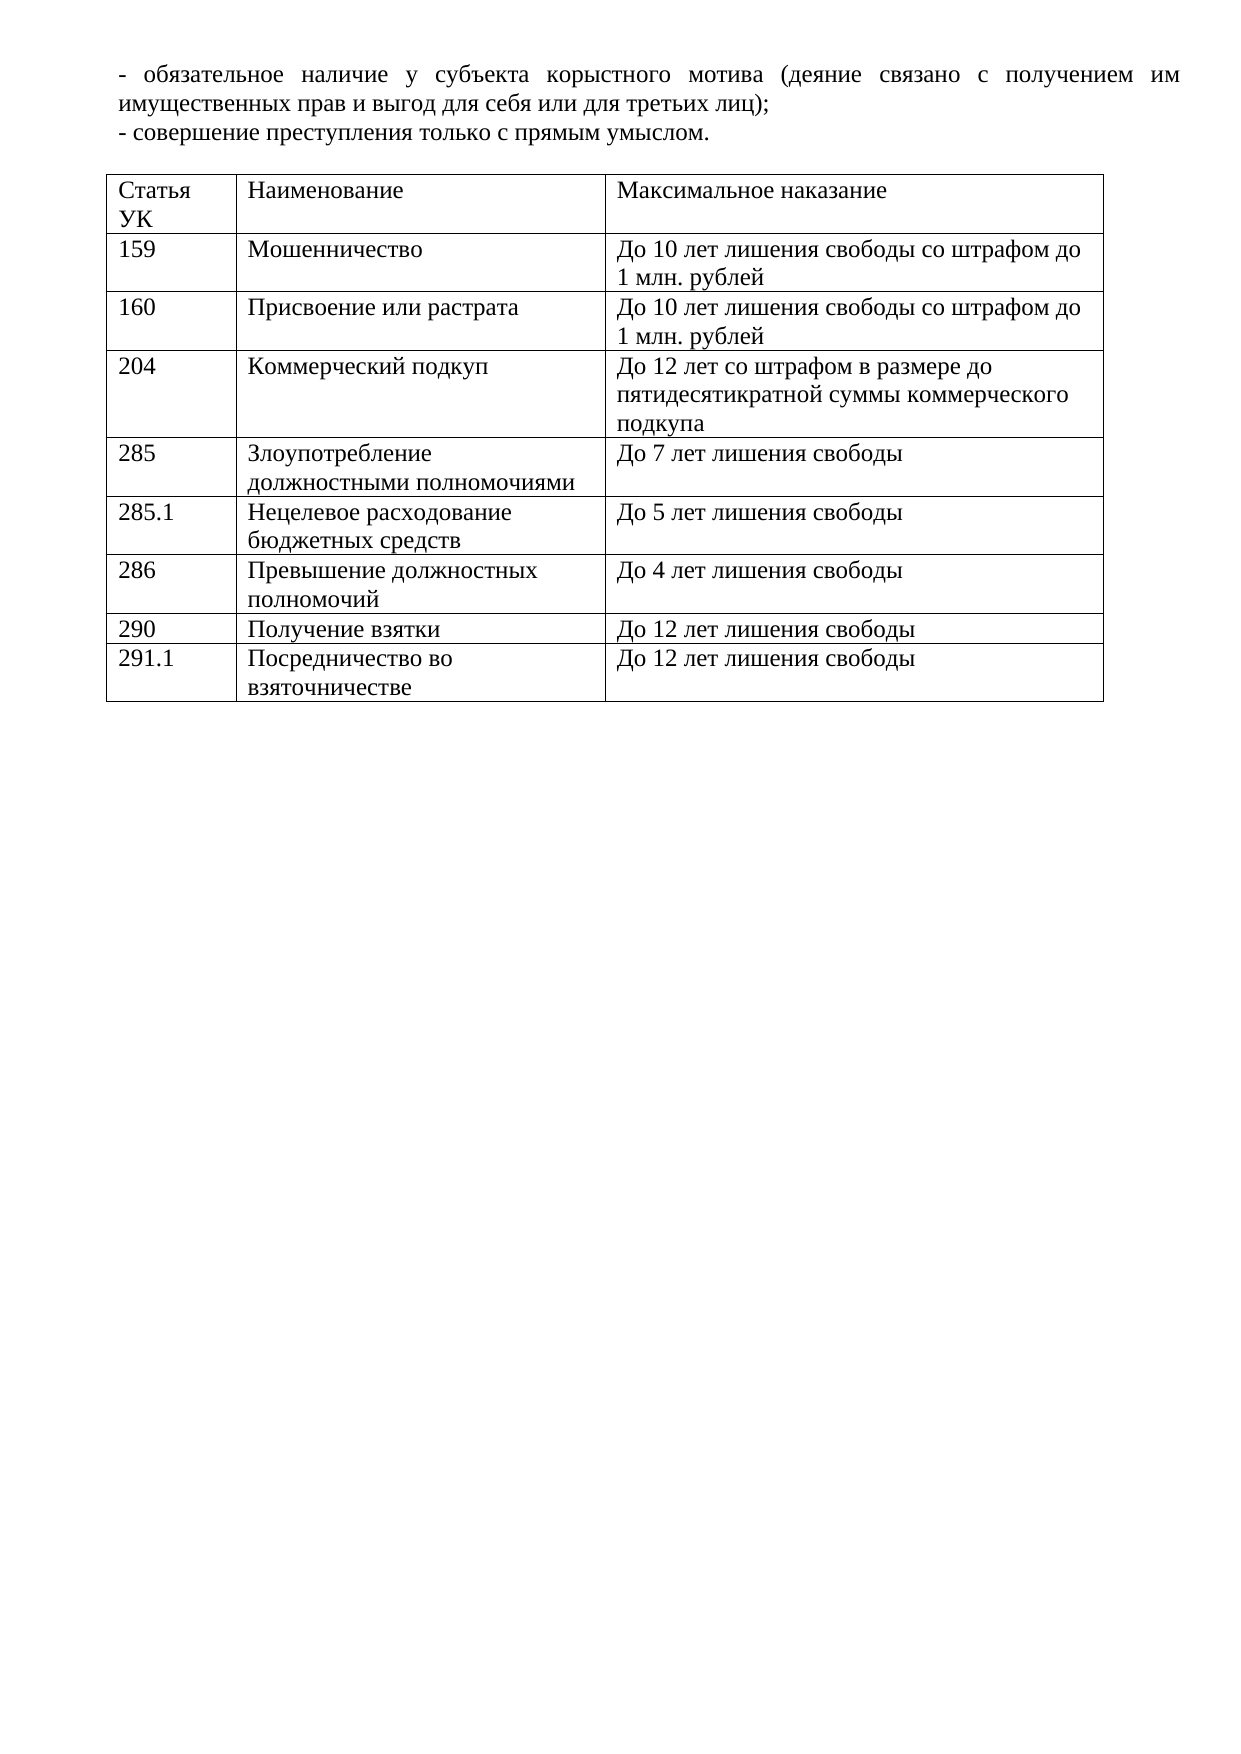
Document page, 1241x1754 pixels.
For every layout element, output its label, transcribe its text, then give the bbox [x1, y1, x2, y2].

table_cell Злоупотребление должностными полномочиями [237, 438, 605, 496]
table_cell 160 [107, 292, 236, 350]
table_cell 204 [107, 351, 236, 437]
table_cell До 12 лет лишения свободы [606, 614, 1103, 642]
table_cell Мошенничество [237, 234, 605, 291]
table_cell До 5 лет лишения свободы [606, 497, 1103, 554]
table_cell До 12 лет лишения свободы [606, 644, 1103, 701]
table_cell Превышение должностных полномочий [237, 555, 605, 613]
table_cell 286 [107, 555, 236, 613]
table_cell 291.1 [107, 644, 236, 701]
table_cell До 10 лет лишения свободы со штрафом до 1 млн. рублей [606, 234, 1103, 291]
table_cell Посредничество во взяточничестве [237, 644, 605, 701]
table_cell 285 [107, 438, 236, 496]
text - обязательное наличие у субъекта корыстного мотива (деяние связано с получением им имущественных прав и выгод для себя или для третьих лиц); [118, 59, 1181, 117]
table_cell Получение взятки [237, 614, 605, 642]
table_cell До 10 лет лишения свободы со штрафом до 1 млн. рублей [606, 292, 1103, 350]
table_header Максимальное наказание [606, 175, 1103, 233]
table_cell 159 [107, 234, 236, 291]
table_cell Нецелевое расходование бюджетных средств [237, 497, 605, 554]
table_cell 290 [107, 614, 236, 642]
table_cell До 12 лет со штрафом в размере до пятидесятикратной суммы коммерческого подкупа [606, 351, 1103, 437]
table_cell 285.1 [107, 497, 236, 554]
table_cell До 4 лет лишения свободы [606, 555, 1103, 613]
table_cell Коммерческий подкуп [237, 351, 605, 437]
table_cell Присвоение или растрата [237, 292, 605, 350]
text - совершение преступления только с прямым умыслом. [118, 117, 1181, 145]
table_header Статья УК [107, 175, 236, 233]
table_cell До 7 лет лишения свободы [606, 438, 1103, 496]
table_header Наименование [237, 175, 605, 233]
